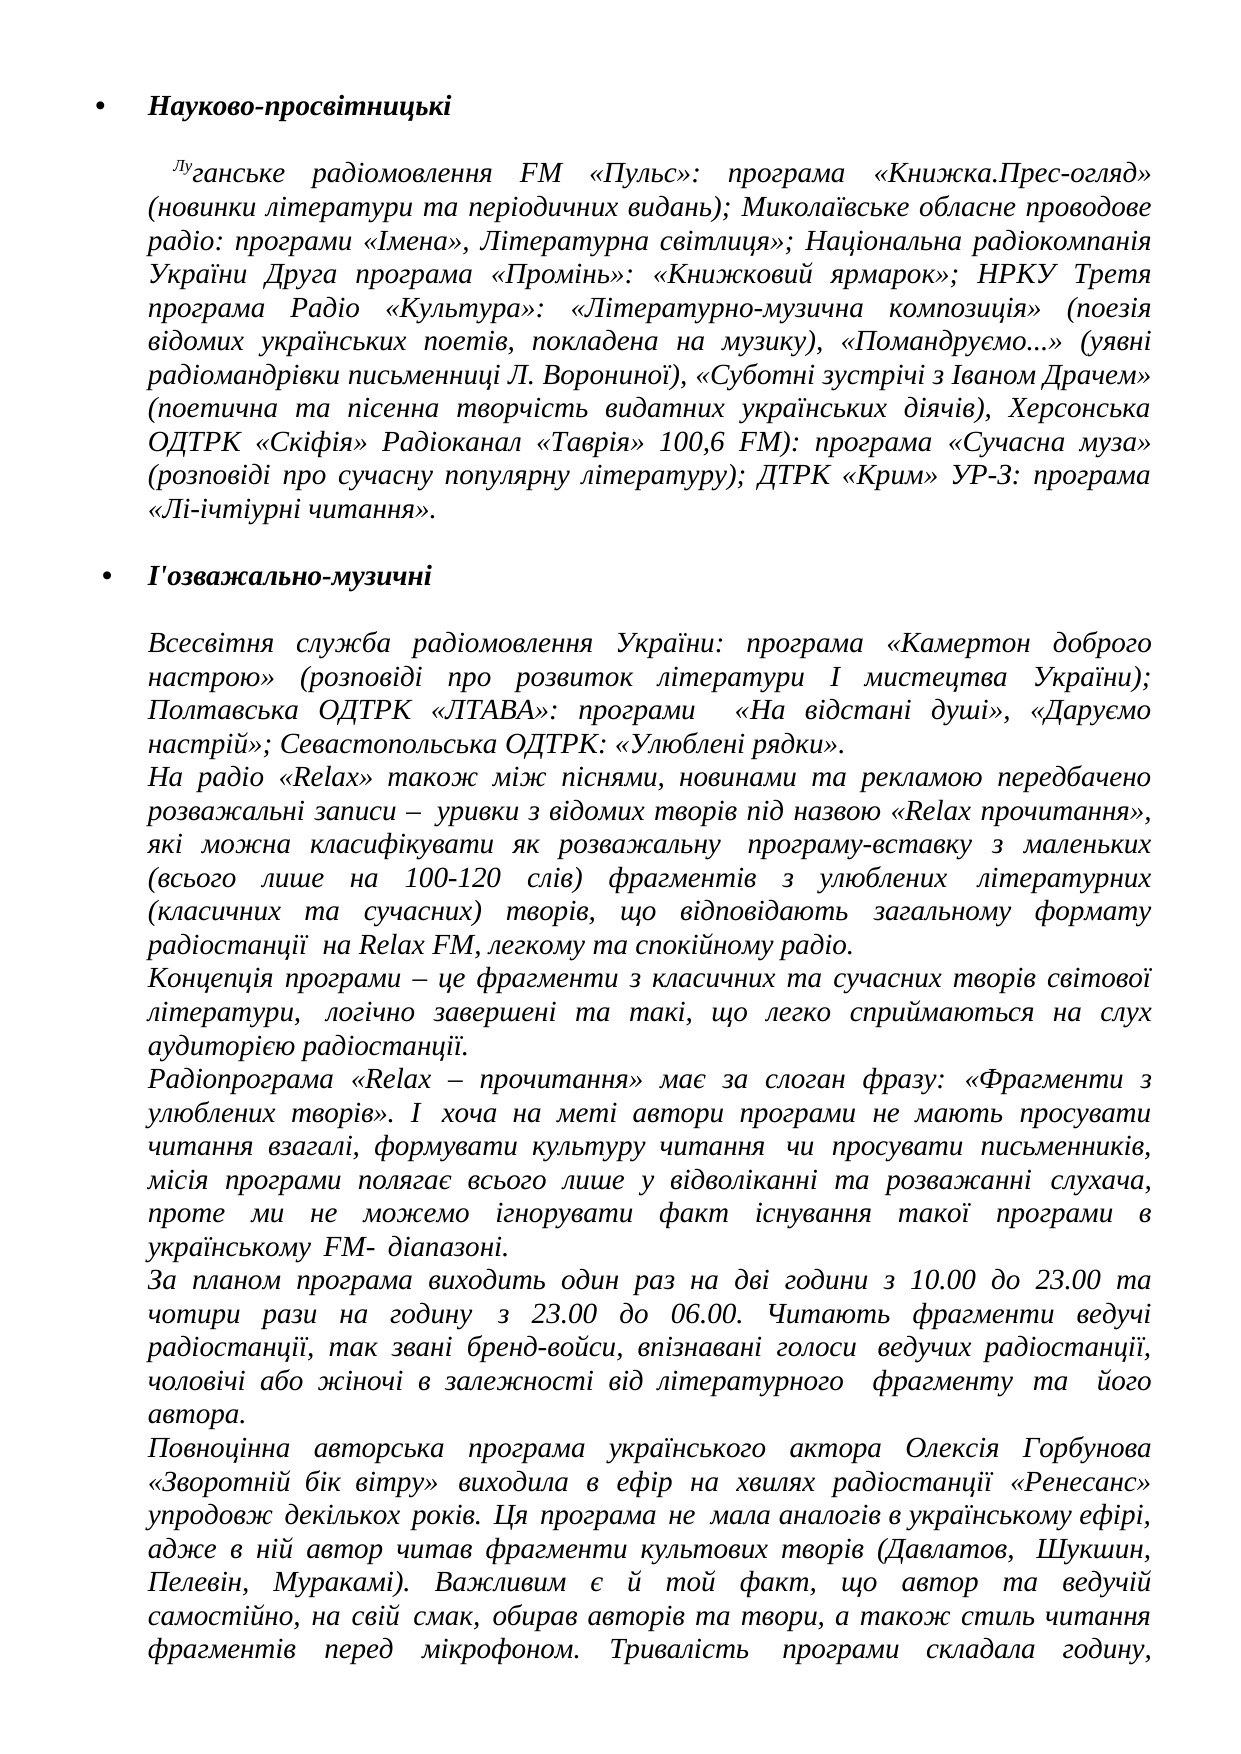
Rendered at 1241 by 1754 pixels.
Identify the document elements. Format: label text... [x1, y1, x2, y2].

text На радіо «Relax» також між піснями, новинами та рекламою передбачено розважальні записи – уривки з відомих творів під назвою «Relax прочитання», які можна класифікувати як розважальну програму-вставку з маленьких (всього лише на 100-120 слів) фрагментів з улюблених літературних (класичних та сучасних) творів, що відповідають загальному формату радіостанції на Relax FM, легкому та спокійному радіо. [148, 759, 1152, 961]
text Луганське радіомовлення FM «Пульс»: програма «Книжка.Прес-огляд» (новинки літератури та періодичних видань); Миколаївське обласне проводове радіо: програми «Імена», Літературна світлиця»; Національна радіокомпанія України Друга програма «Промінь»: «Книжковий ярмарок»; НРКУ Третя програма Радіо «Культура»: «Літературно-музична композиція» (поезія відомих українських поетів, покладена на музику), «Помандруємо...» (уявні радіомандрівки письменниці Л. Ворониної), «Суботні зустрічі з Іваном Драчем» (поетична та пісенна творчість видатних українських діячів), Херсонська ОДТРК «Скіфія» Радіоканал «Таврія» 100,6 FМ): програма «Сучасна муза» (розповіді про сучасну популярну літературу); ДТРК «Крим» УР-З: програма «Лі-ічтіурні читання». [148, 156, 1152, 524]
text Радіопрограма «Relax – прочитання» має за слоган фразу: «Фрагменти з улюблених творів». І хоча на меті автори програми не мають просувати читання взагалі, формувати культуру читання чи просувати письменників, місія програми полягає всього лише у відволіканні та розважанні слухача, проте ми не можемо ігнорувати факт існування такої програми в українському FM- діапазоні. [148, 1061, 1152, 1262]
text За планом програма виходить один раз на дві години з 10.00 до 23.00 та чотири рази на годину з 23.00 до 06.00. Читають фрагменти ведучі радіостанції, так звані бренд-войси, впізнавані голоси ведучих радіостанції, чоловічі або жіночі в залежності від літературного фрагменту та його автора. [148, 1262, 1152, 1430]
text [148, 1430, 1152, 1665]
text Концепція програми – це фрагменти з класичних та сучасних творів світової літератури, логічно завершені та такі, що легко сприймаються на слух аудиторією радіостанції. [148, 961, 1152, 1061]
text Всесвітня служба радіомовлення України: програма «Камертон доброго настрою» (розповіді про розвиток літератури І мистецтва України); Полтавська ОДТРК «ЛТАВА»: програми «На відстані душі», «Даруємо настрій»; Севастопольська ОДТPK: «Улюблені рядки». [148, 625, 1152, 759]
list І'озважально-музичні [102, 558, 1152, 592]
list Науково-просвітницькі [95, 88, 1152, 122]
